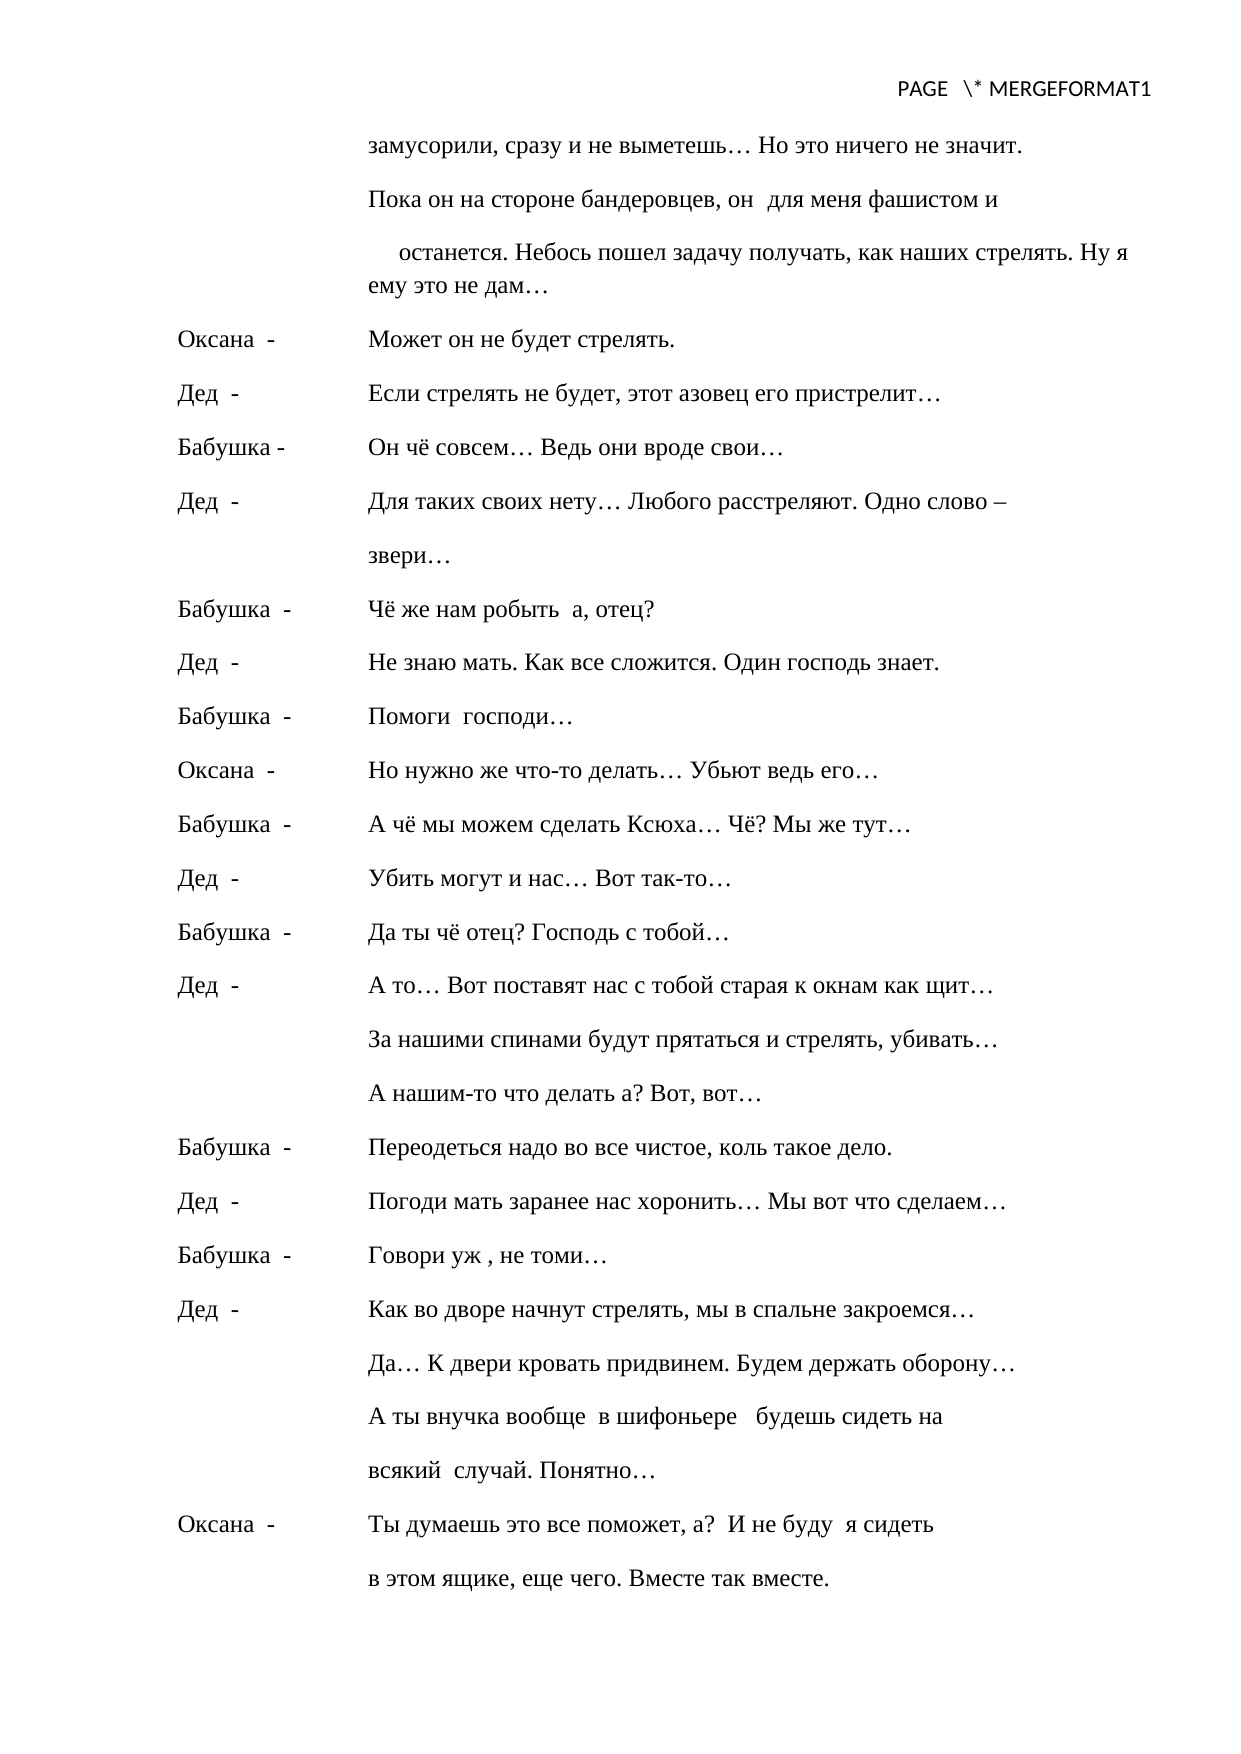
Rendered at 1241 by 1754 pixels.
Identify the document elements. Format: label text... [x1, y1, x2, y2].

text Оксана - Но нужно же что-то делать… Убьют ведь его… [177, 755, 1152, 784]
text А ты внучка вообще в шифоньере будешь сидеть на [177, 1401, 1152, 1430]
text Да… К двери кровать придвинем. Будем держать оборону… [177, 1348, 1152, 1376]
text звери… [177, 540, 1152, 568]
text Бабушка - Да ты чё отец? Господь с тобой… [177, 917, 1152, 946]
text За нашими спинами будут прятаться и стрелять, убивать… [177, 1024, 1152, 1053]
text Дед - А то… Вот поставят нас с тобой старая к окнам как щит… [177, 971, 1152, 999]
text А нашим-то что делать а? Вот, вот… [177, 1078, 1152, 1107]
text Дед - Если стрелять не будет, этот азовец его пристрелит… [177, 378, 1152, 407]
text Бабушка - Говори уж , не томи… [177, 1240, 1152, 1269]
text Пока он на стороне бандеровцев, он для меня фашистом и [177, 184, 1152, 212]
text Дед - Как во дворе начнут стрелять, мы в спальне закроемся… [177, 1294, 1152, 1322]
text Бабушка - Чё же нам робыть а, отец? [177, 594, 1152, 622]
text всякий случай. Понятно… [177, 1455, 1152, 1484]
text Дед - Погоди мать заранее нас хоронить… Мы вот что сделаем… [177, 1186, 1152, 1215]
text в этом ящике, еще чего. Вместе так вместе. [177, 1563, 1152, 1592]
text Бабушка - Переодеться надо во все чистое, коль такое дело. [177, 1132, 1152, 1161]
text Бабушка - Помоги господи… [177, 701, 1152, 730]
text Оксана - Может он не будет стрелять. [177, 324, 1152, 353]
text Дед - Не знаю мать. Как все сложится. Один господь знает. [177, 647, 1152, 676]
text Дед - Для таких своих нету… Любого расстреляют. Одно слово – [177, 486, 1152, 515]
text Оксана - Ты думаешь это все поможет, а? И не буду я сидеть [177, 1509, 1152, 1538]
text Бабушка - Он чё совсем… Ведь они вроде свои… [177, 432, 1152, 461]
text Бабушка - А чё мы можем сделать Ксюха… Чё? Мы же тут… [177, 809, 1152, 838]
text Дед - Убить могут и нас… Вот так-то… [177, 863, 1152, 892]
text останется. Небось пошел задачу получать, как наших стрелять. Ну я ему это не дам… [368, 237, 1152, 299]
text замусорили, сразу и не выметешь… Но это ничего не значит. [177, 130, 1152, 158]
